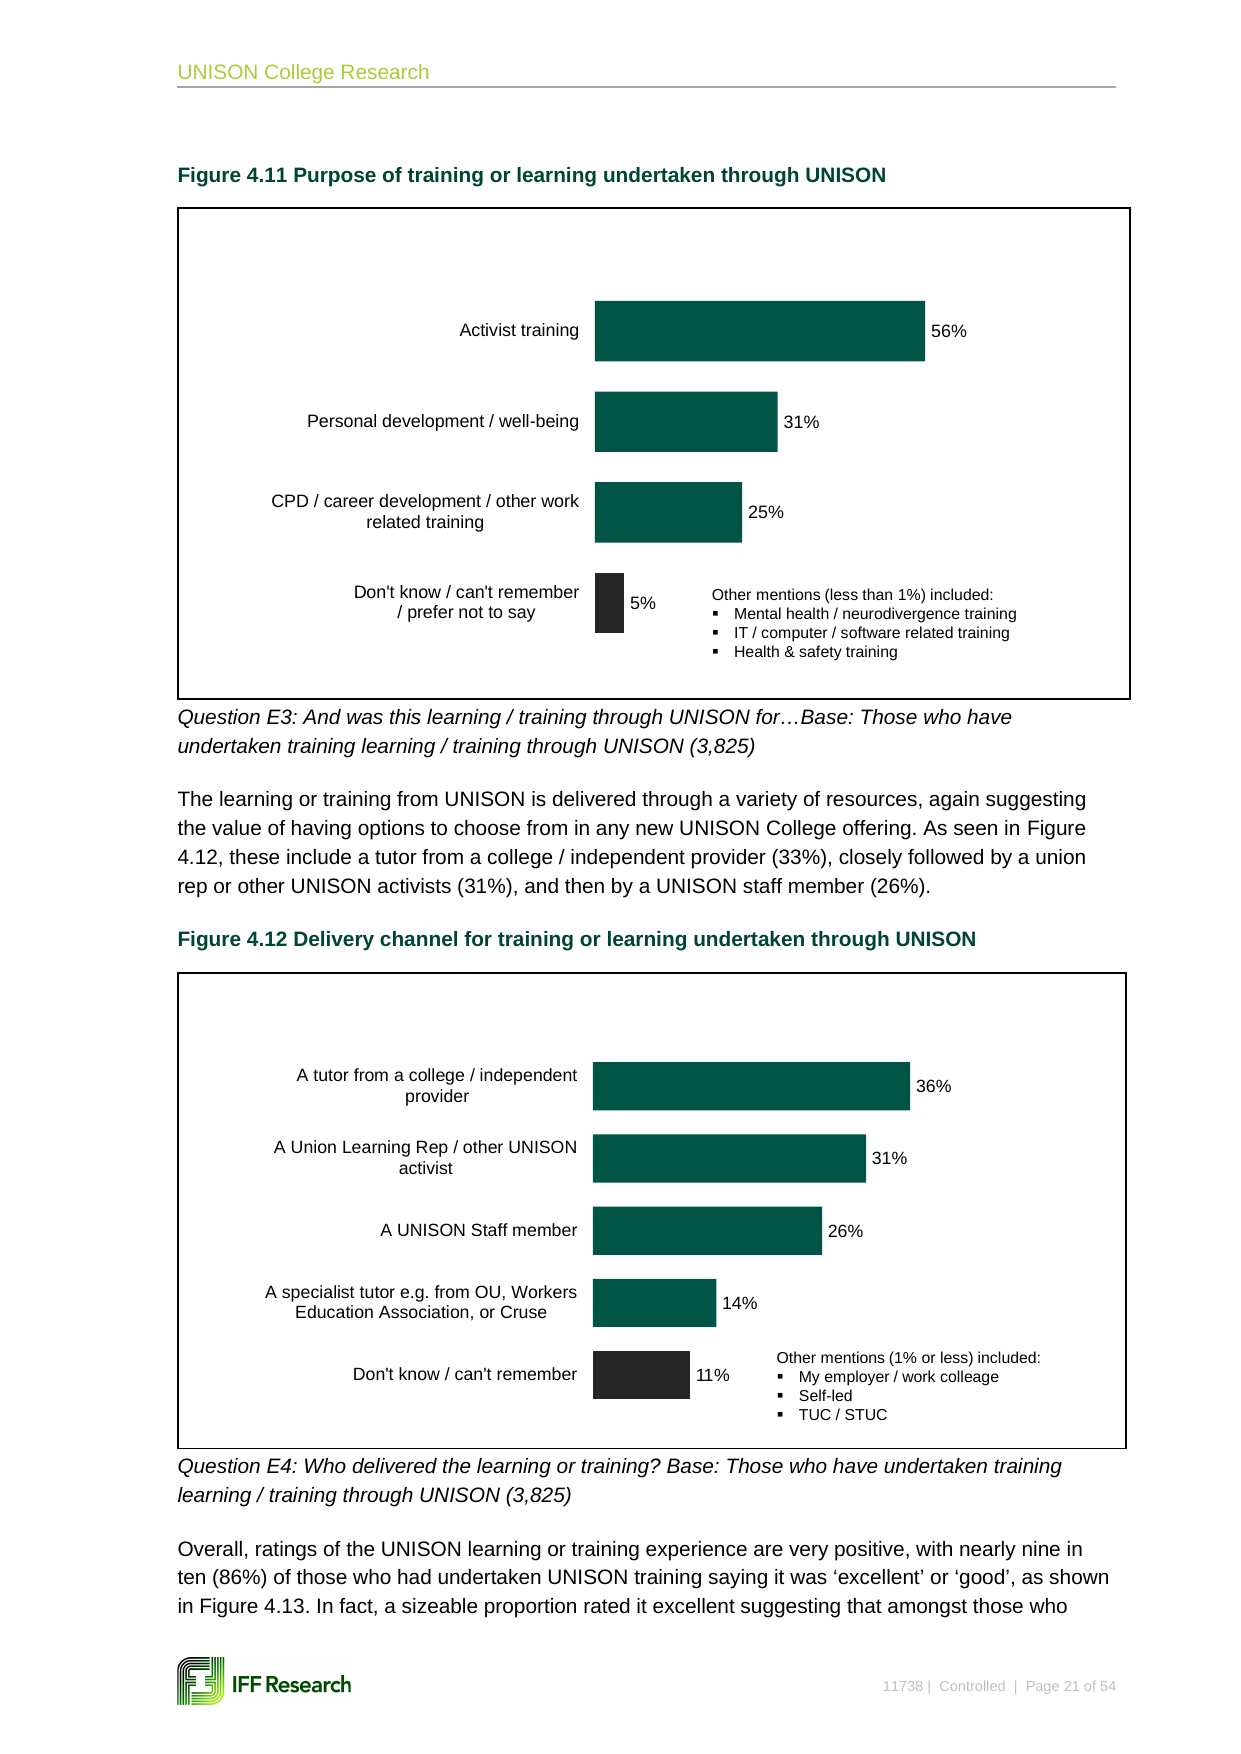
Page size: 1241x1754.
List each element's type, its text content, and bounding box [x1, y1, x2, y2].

text The learning or training from UNISON is delivered through a variety of resources, again suggesting the value of having options to choose from in any new UNISON College offering. As seen in Figure 4.12, these include a tutor from a college / independent provider (33%), closely followed by a union rep or other UNISON activists (31%), and then by a UNISON staff member (26%). [177, 787, 1116, 897]
picture [177, 1657, 351, 1705]
text Figure 4.11 Purpose of training or learning undertaken through UNISON [177, 162, 1116, 186]
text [177, 1536, 1116, 1618]
text Figure 4.12 Delivery channel for training or learning undertaken through UNISON [177, 927, 1116, 951]
text Question E3: And was this learning / training through UNISON for…Base: Those who have undertaken training learning / training through UNISON (3,825) [177, 700, 1116, 757]
text Question E4: Who delivered the learning or training? Base: Those who have undertaken training learning / training through UNISON (3,825) [177, 1449, 1116, 1507]
